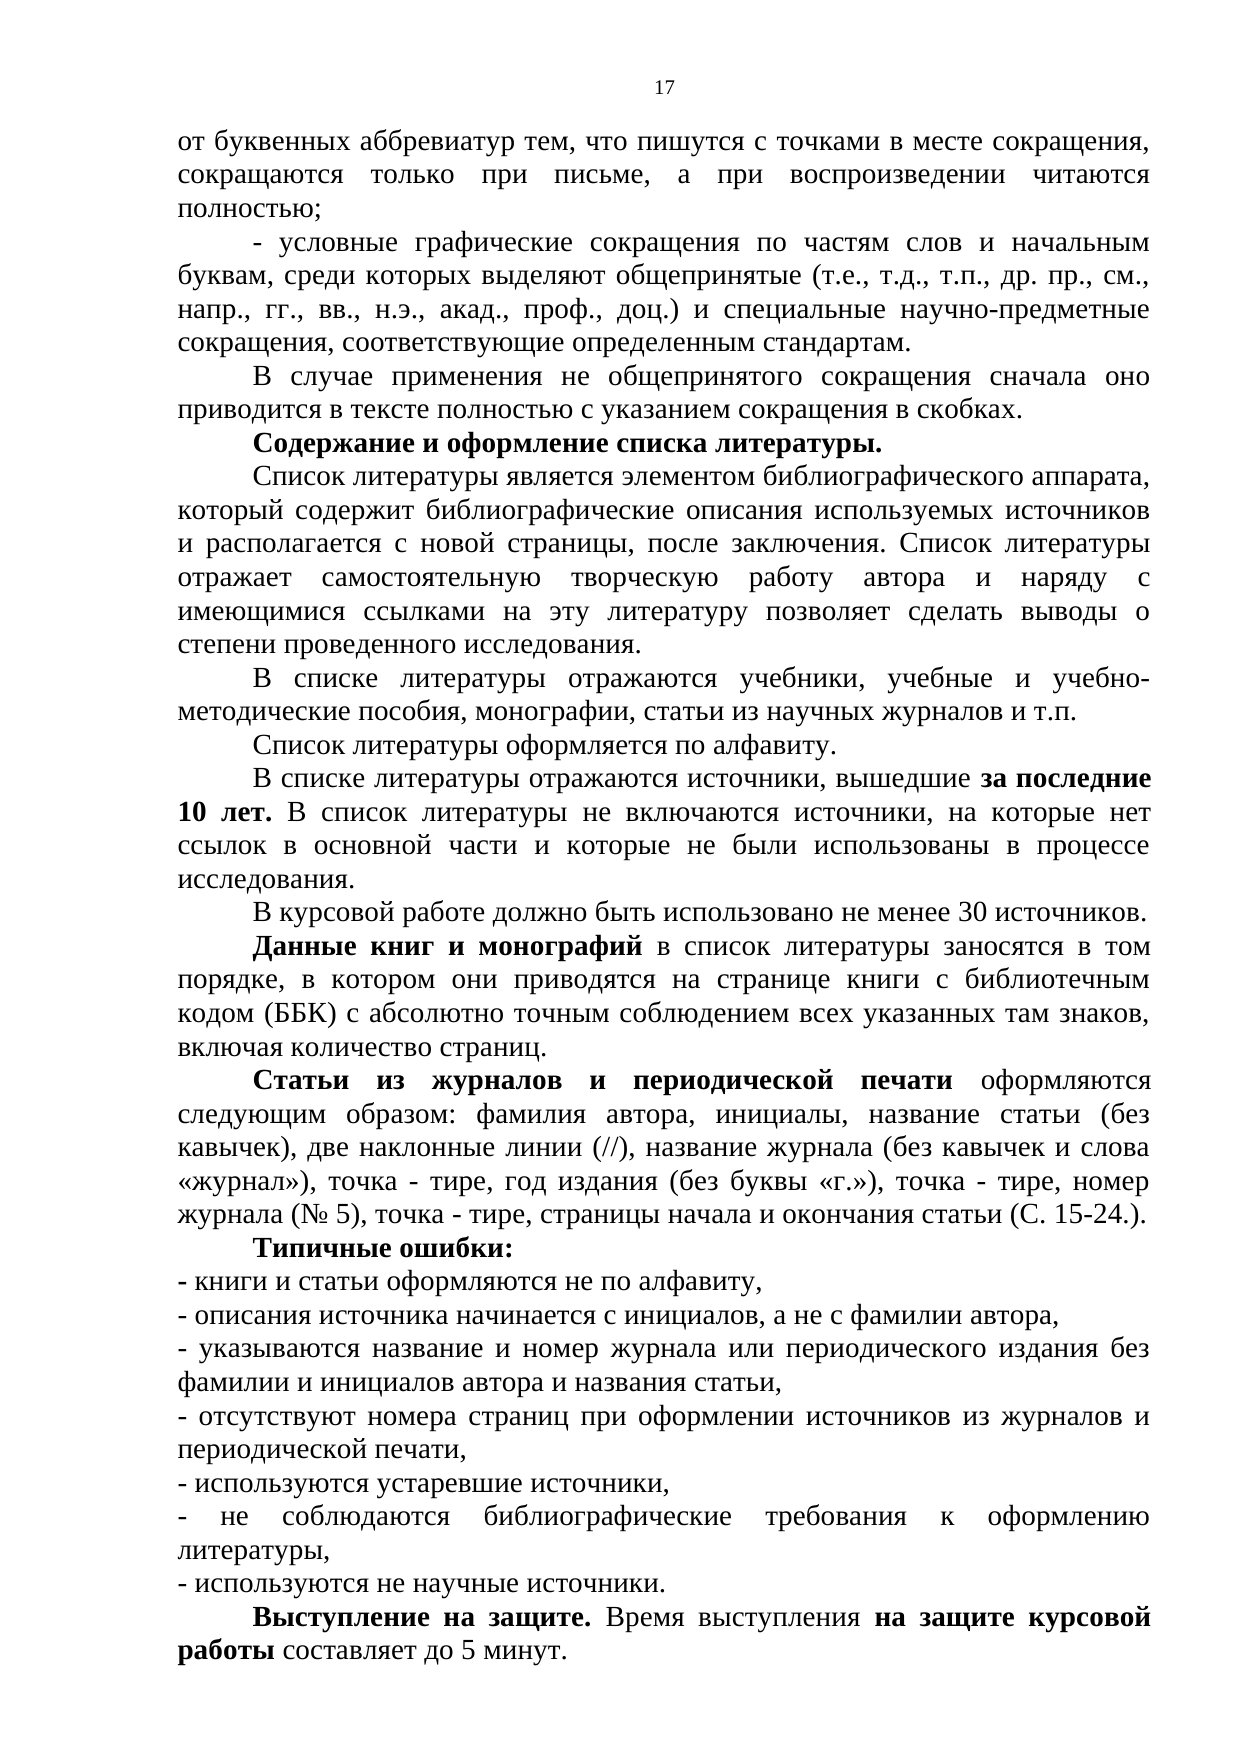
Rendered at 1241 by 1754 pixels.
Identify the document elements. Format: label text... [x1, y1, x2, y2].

text - книги и статьи оформляются не по алфавиту, [177, 1263, 1152, 1297]
text В курсовой работе должно быть использовано не менее 30 источников. [177, 894, 1152, 928]
text - описания источника начинается с инициалов, а не с фамилии автора, [177, 1297, 1152, 1331]
text - отсутствуют номера страниц при оформлении источников из журналов и периодической печати, [177, 1398, 1152, 1465]
text В списке литературы отражаются учебники, учебные и учебно-методические пособия, монографии, статьи из научных журналов и т.п. [177, 660, 1152, 727]
text Данные книг и монографий в список литературы заносятся в том порядке, в котором они приводятся на странице книги с библиотечным кодом (ББК) с абсолютно точным соблюдением всех указанных там знаков, включая количество страниц. [177, 928, 1152, 1062]
text Выступление на защите. Время выступления на защите курсовой работы составляет до 5 минут. [177, 1599, 1152, 1666]
text - не соблюдаются библиографические требования к оформлению литературы, [177, 1498, 1152, 1565]
text Список литературы является элементом библиографического аппарата, который содержит библиографические описания используемых источников и располагается с новой страницы, после заключения. Список литературы отражает самостоятельную творческую работу автора и наряду с имеющимися ссылками на эту литературу позволяет сделать выводы о степени проведенного исследования. [177, 458, 1152, 660]
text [177, 123, 1152, 224]
text Типичные ошибки: [177, 1230, 1152, 1263]
text - условные графические сокращения по частям слов и начальным буквам, среди которых выделяют общепринятые (т.е., т.д., т.п., др. пр., см., напр., гг., вв., н.э., акад., проф., доц.) и специальные научно-предметные сокращения, соответствующие определенным стандартам. [177, 224, 1152, 358]
text Список литературы оформляется по алфавиту. [177, 727, 1152, 760]
text В случае применения не общепринятого сокращения сначала оно приводится в тексте полностью с указанием сокращения в скобках. [177, 358, 1152, 425]
text - используются устаревшие источники, [177, 1465, 1152, 1498]
text Содержание и оформление списка литературы. [177, 425, 1152, 458]
text В списке литературы отражаются источники, вышедшие за последние 10 лет. В список литературы не включаются источники, на которые нет ссылок в основной части и которые не были использованы в процессе исследования. [177, 760, 1152, 894]
text - указываются название и номер журнала или периодического издания без фамилии и инициалов автора и названия статьи, [177, 1331, 1152, 1398]
text Статьи из журналов и периодической печати оформляются следующим образом: фамилия автора, инициалы, название статьи (без кавычек), две наклонные линии (//), название журнала (без кавычек и слова «журнал»), точка - тире, год издания (без буквы «г.»), точка - тире, номер журнала (№ 5), точка - тире, страницы начала и окончания статьи (С. 15-24.). [177, 1062, 1152, 1230]
text - используются не научные источники. [177, 1565, 1152, 1599]
